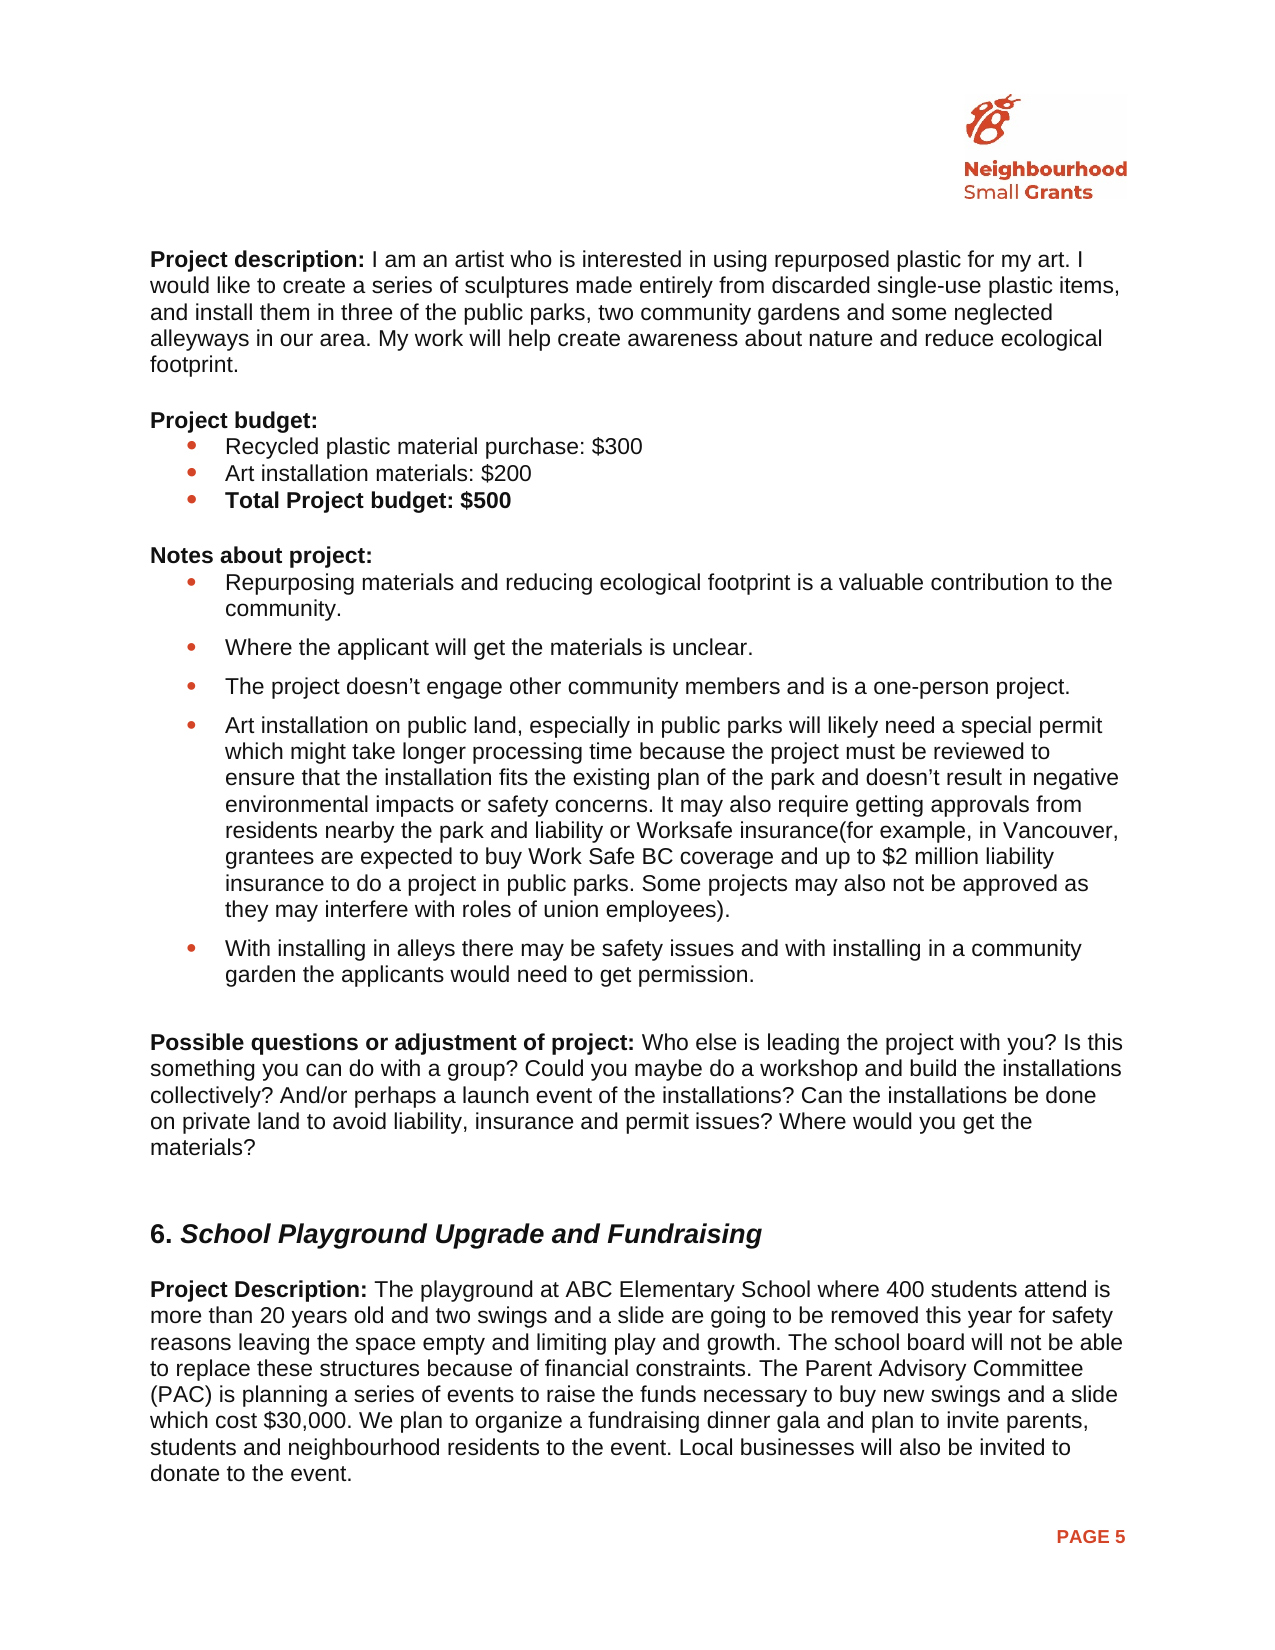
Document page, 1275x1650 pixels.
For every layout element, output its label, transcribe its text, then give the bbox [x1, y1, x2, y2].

list Where the applicant will get the materials is unclear. [187, 634, 1125, 660]
list Art installation materials: $200 [187, 460, 1125, 487]
text Project budget: [150, 407, 1125, 433]
picture [964, 94, 1127, 199]
list Repurposing materials and reducing ecological footprint is a valuable contribution to the community. [187, 569, 1125, 621]
list With installing in alleys there may be safety issues and with installing in a community garden the applicants would need to get permission. [187, 935, 1125, 988]
text Notes about project: [150, 542, 1125, 569]
text Project description: I am an artist who is interested in using repurposed plastic for my art. I would like to create a series of sculptures made entirely from discarded single-use plastic items, and install them in three of the public parks, two community gardens and some neglected alleyways in our area. My work will help create awareness about nature and reduce ecological footprint. [150, 220, 1125, 378]
text Possible questions or adjustment of project: Who else is leading the project with you? Is this something you can do with a group? Could you maybe do a workshop and build the installations collectively? And/or perhaps a launch event of the installations? Can the installations be done on private land to avoid liability, insurance and permit issues? Where would you get the materials? [150, 1029, 1125, 1161]
list Recycled plastic material purchase: $300 [187, 433, 1125, 460]
text Project Description: The playground at ABC Elementary School where 400 students attend is more than 20 years old and two swings and a slide are going to be removed this year for safety reasons leaving the space empty and limiting play and growth. The school board will not be able to replace these structures because of financial constraints. The Parent Advisory Committee (PAC) is planning a series of events to raise the funds necessary to buy new swings and a slide which cost $30,000. We plan to organize a fundraising dinner gala and plan to invite parents, students and neighbourhood residents to the event. Local businesses will also be invited to donate to the event. [150, 1249, 1125, 1487]
list Total Project budget: $500 [187, 487, 1125, 513]
list The project doesn’t engage other community members and is a one-person project. [187, 673, 1125, 699]
subtitle 6. School Playground Upgrade and Fundraising [150, 1218, 1125, 1249]
list Art installation on public land, especially in public parks will likely need a special permit which might take longer processing time because the project must be reviewed to ensure that the installation fits the existing plan of the park and doesn’t result in negative environmental impacts or safety concerns. It may also require getting approvals from residents nearby the park and liability or Worksafe insurance(for example, in Vancouver, grantees are expected to buy Work Safe BC coverage and up to $2 million liability insurance to do a project in public parks. Some projects may also not be approved as they may interfere with roles of union employees). [187, 712, 1125, 922]
